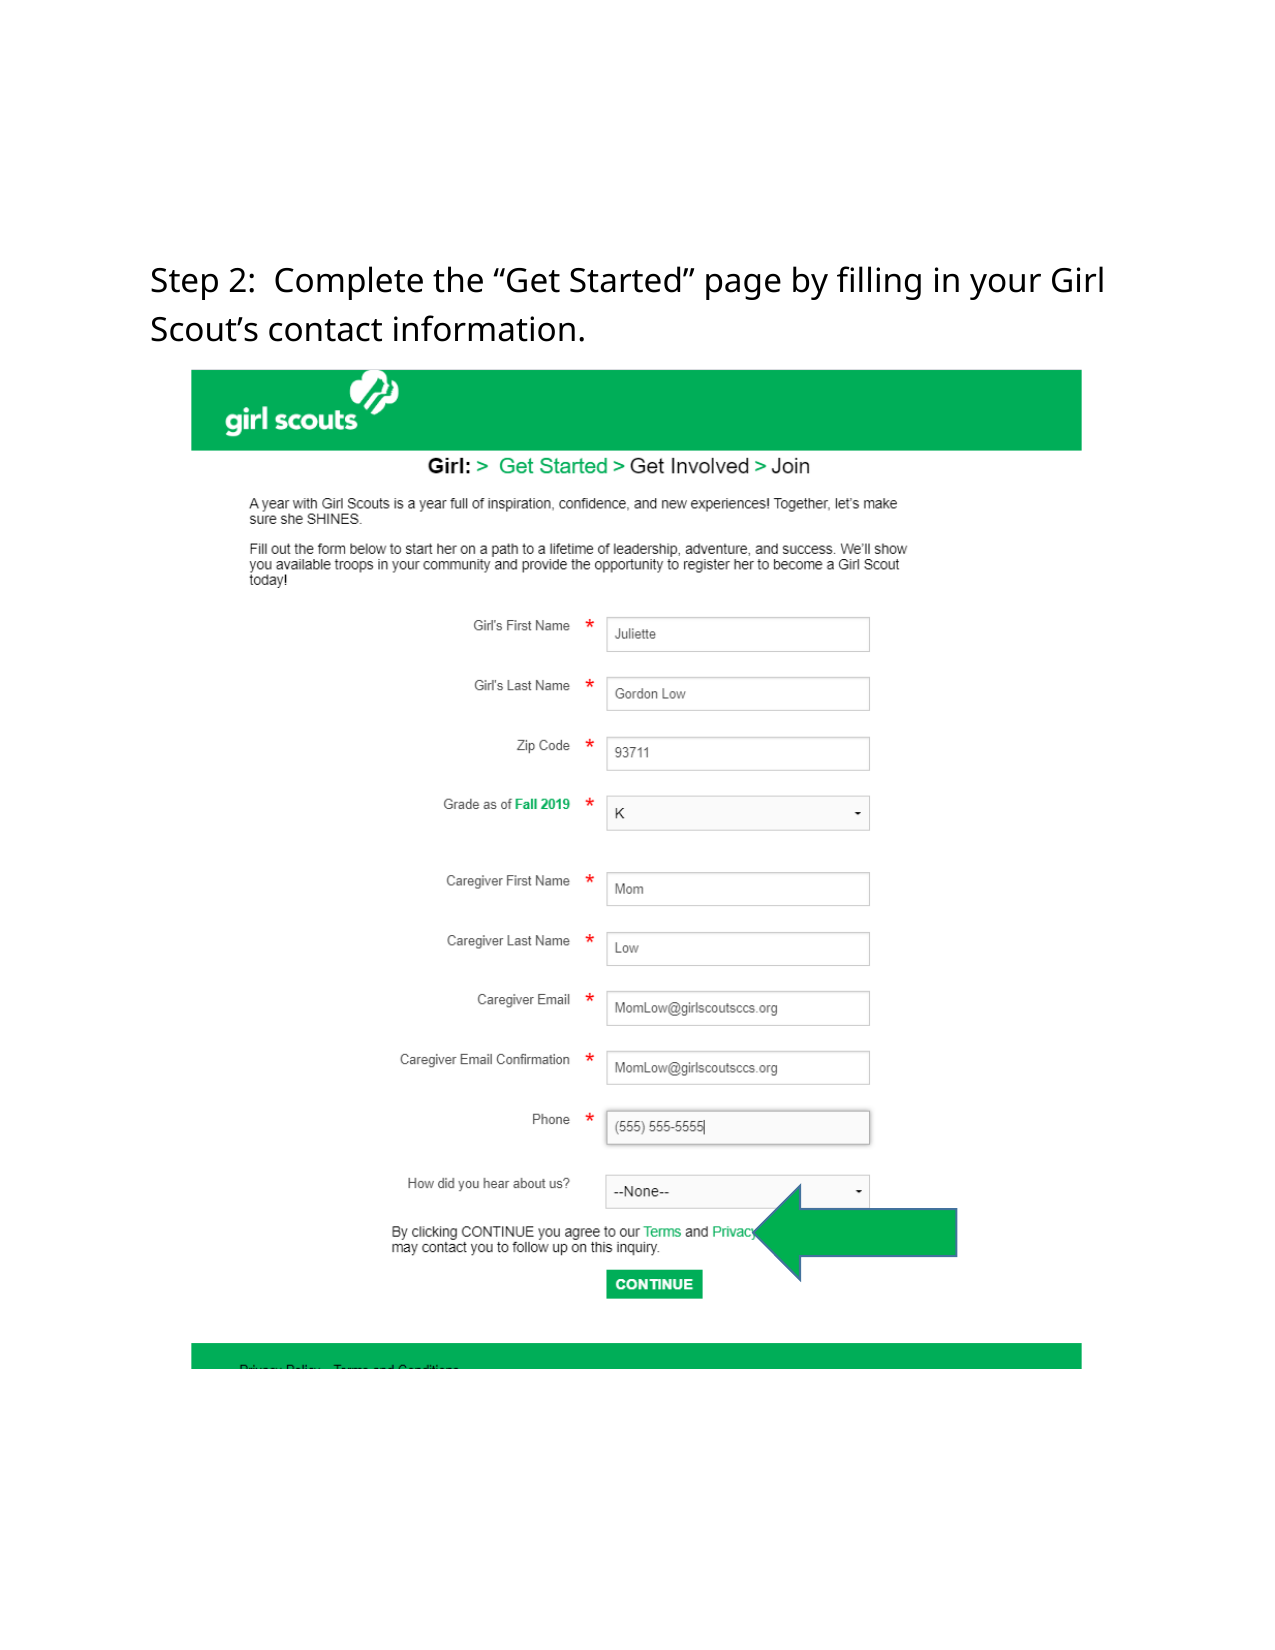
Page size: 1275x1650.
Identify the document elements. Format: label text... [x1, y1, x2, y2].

picture [191, 369, 1082, 1368]
text Step 2: Complete the “Get Started” page by filling in your Girl Scout’s contact information. [150, 257, 1125, 351]
